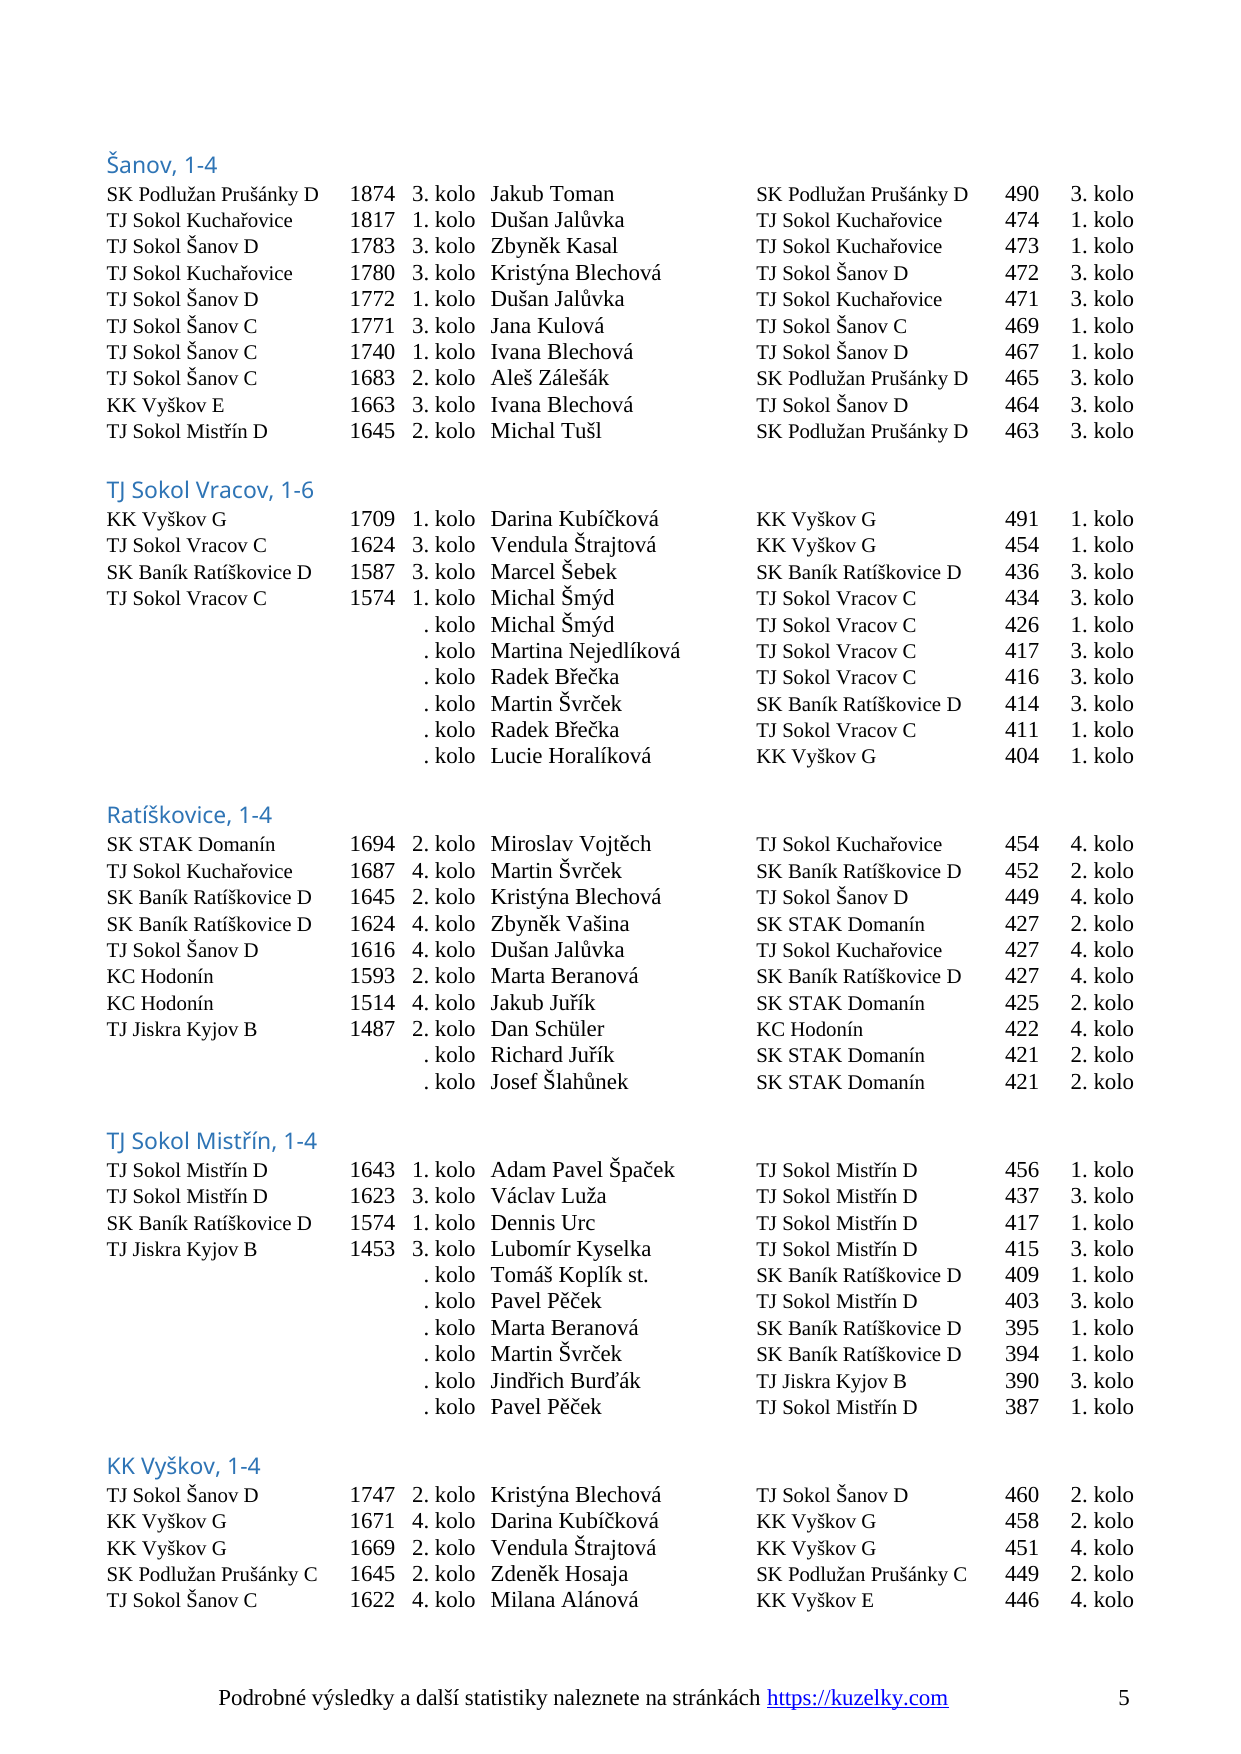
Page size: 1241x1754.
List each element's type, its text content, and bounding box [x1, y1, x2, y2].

text TJ Sokol Šanov D 1772 1. kolo Dušan Jalůvka TJ Sokol Kuchařovice 471 3. kolo [106, 285, 1134, 312]
text KK Vyškov G 1709 1. kolo Darina Kubíčková KK Vyškov G 491 1. kolo [106, 505, 1134, 532]
text TJ Sokol Šanov D 1783 3. kolo Zbyněk Kasal TJ Sokol Kuchařovice 473 1. kolo [106, 233, 1134, 259]
text SK Podlužan Prušánky D 1874 3. kolo Jakub Toman SK Podlužan Prušánky D 490 3. kolo [106, 180, 1134, 206]
text TJ Sokol Vracov C 1624 3. kolo Vendula Štrajtová KK Vyškov G 454 1. kolo [106, 532, 1134, 558]
text TJ Sokol Šanov C 1740 1. kolo Ivana Blechová TJ Sokol Šanov D 467 1. kolo [106, 338, 1134, 364]
text SK Baník Ratíškovice D 1645 2. kolo Kristýna Blechová TJ Sokol Šanov D 449 4. kolo [106, 883, 1134, 909]
text KC Hodonín 1593 2. kolo Marta Beranová SK Baník Ratíškovice D 427 4. kolo [106, 962, 1134, 989]
text KK Vyškov G 1671 4. kolo Darina Kubíčková KK Vyškov G 458 2. kolo [106, 1507, 1134, 1534]
text . kolo Martina Nejedlíková TJ Sokol Vracov C 417 3. kolo [106, 637, 1134, 663]
text SK Baník Ratíškovice D 1587 3. kolo Marcel Šebek SK Baník Ratíškovice D 436 3. kolo [106, 558, 1134, 584]
text TJ Sokol Šanov C 1771 3. kolo Jana Kulová TJ Sokol Šanov C 469 1. kolo [106, 312, 1134, 338]
text . kolo Jindřich Burďák TJ Jiskra Kyjov B 390 3. kolo [106, 1367, 1134, 1393]
text . kolo Martin Švrček SK Baník Ratíškovice D 394 1. kolo [106, 1340, 1134, 1367]
subtitle Ratíškovice, 1-4 [106, 799, 1134, 831]
text . kolo Radek Břečka TJ Sokol Vracov C 416 3. kolo [106, 663, 1134, 690]
text TJ Sokol Šanov C 1683 2. kolo Aleš Zálešák SK Podlužan Prušánky D 465 3. kolo [106, 364, 1134, 391]
text TJ Sokol Šanov D 1616 4. kolo Dušan Jalůvka TJ Sokol Kuchařovice 427 4. kolo [106, 936, 1134, 962]
text TJ Sokol Mistřín D 1643 1. kolo Adam Pavel Špaček TJ Sokol Mistřín D 456 1. kolo [106, 1156, 1134, 1182]
text . kolo Pavel Pěček TJ Sokol Mistřín D 387 1. kolo [106, 1393, 1134, 1419]
text . kolo Marta Beranová SK Baník Ratíškovice D 395 1. kolo [106, 1314, 1134, 1340]
text . kolo Richard Juřík SK STAK Domanín 421 2. kolo [106, 1041, 1134, 1068]
text KK Vyškov G 1669 2. kolo Vendula Štrajtová KK Vyškov G 451 4. kolo [106, 1534, 1134, 1560]
text TJ Sokol Vracov C 1574 1. kolo Michal Šmýd TJ Sokol Vracov C 434 3. kolo [106, 584, 1134, 611]
text TJ Jiskra Kyjov B 1453 3. kolo Lubomír Kyselka TJ Sokol Mistřín D 415 3. kolo [106, 1235, 1134, 1261]
text SK STAK Domanín 1694 2. kolo Miroslav Vojtěch TJ Sokol Kuchařovice 454 4. kolo [106, 831, 1134, 857]
text TJ Sokol Mistřín D 1623 3. kolo Václav Luža TJ Sokol Mistřín D 437 3. kolo [106, 1182, 1134, 1208]
text TJ Sokol Kuchařovice 1817 1. kolo Dušan Jalůvka TJ Sokol Kuchařovice 474 1. kolo [106, 206, 1134, 233]
text TJ Jiskra Kyjov B 1487 2. kolo Dan Schüler KC Hodonín 422 4. kolo [106, 1015, 1134, 1041]
text . kolo Pavel Pěček TJ Sokol Mistřín D 403 3. kolo [106, 1288, 1134, 1314]
text . kolo Tomáš Koplík st. SK Baník Ratíškovice D 409 1. kolo [106, 1261, 1134, 1288]
text KC Hodonín 1514 4. kolo Jakub Juřík SK STAK Domanín 425 2. kolo [106, 989, 1134, 1015]
text . kolo Lucie Horalíková KK Vyškov G 404 1. kolo [106, 742, 1134, 769]
subtitle KK Vyškov, 1-4 [106, 1450, 1134, 1481]
subtitle TJ Sokol Mistřín, 1-4 [106, 1124, 1134, 1156]
text TJ Sokol Šanov C 1622 4. kolo Milana Alánová KK Vyškov E 446 4. kolo [106, 1587, 1134, 1613]
text TJ Sokol Šanov D 1747 2. kolo Kristýna Blechová TJ Sokol Šanov D 460 2. kolo [106, 1481, 1134, 1507]
text . kolo Michal Šmýd TJ Sokol Vracov C 426 1. kolo [106, 611, 1134, 637]
text TJ Sokol Kuchařovice 1687 4. kolo Martin Švrček SK Baník Ratíškovice D 452 2. kolo [106, 857, 1134, 883]
text . kolo Josef Šlahůnek SK STAK Domanín 421 2. kolo [106, 1068, 1134, 1094]
text SK Podlužan Prušánky C 1645 2. kolo Zdeněk Hosaja SK Podlužan Prušánky C 449 2. kolo [106, 1560, 1134, 1587]
text SK Baník Ratíškovice D 1574 1. kolo Dennis Urc TJ Sokol Mistřín D 417 1. kolo [106, 1208, 1134, 1235]
subtitle TJ Sokol Vracov, 1-6 [106, 474, 1134, 505]
text TJ Sokol Mistřín D 1645 2. kolo Michal Tušl SK Podlužan Prušánky D 463 3. kolo [106, 417, 1134, 443]
subtitle Šanov, 1-4 [106, 149, 1134, 180]
text SK Baník Ratíškovice D 1624 4. kolo Zbyněk Vašina SK STAK Domanín 427 2. kolo [106, 909, 1134, 936]
text . kolo Radek Břečka TJ Sokol Vracov C 411 1. kolo [106, 716, 1134, 742]
text KK Vyškov E 1663 3. kolo Ivana Blechová TJ Sokol Šanov D 464 3. kolo [106, 391, 1134, 417]
text TJ Sokol Kuchařovice 1780 3. kolo Kristýna Blechová TJ Sokol Šanov D 472 3. kolo [106, 259, 1134, 285]
text . kolo Martin Švrček SK Baník Ratíškovice D 414 3. kolo [106, 690, 1134, 716]
